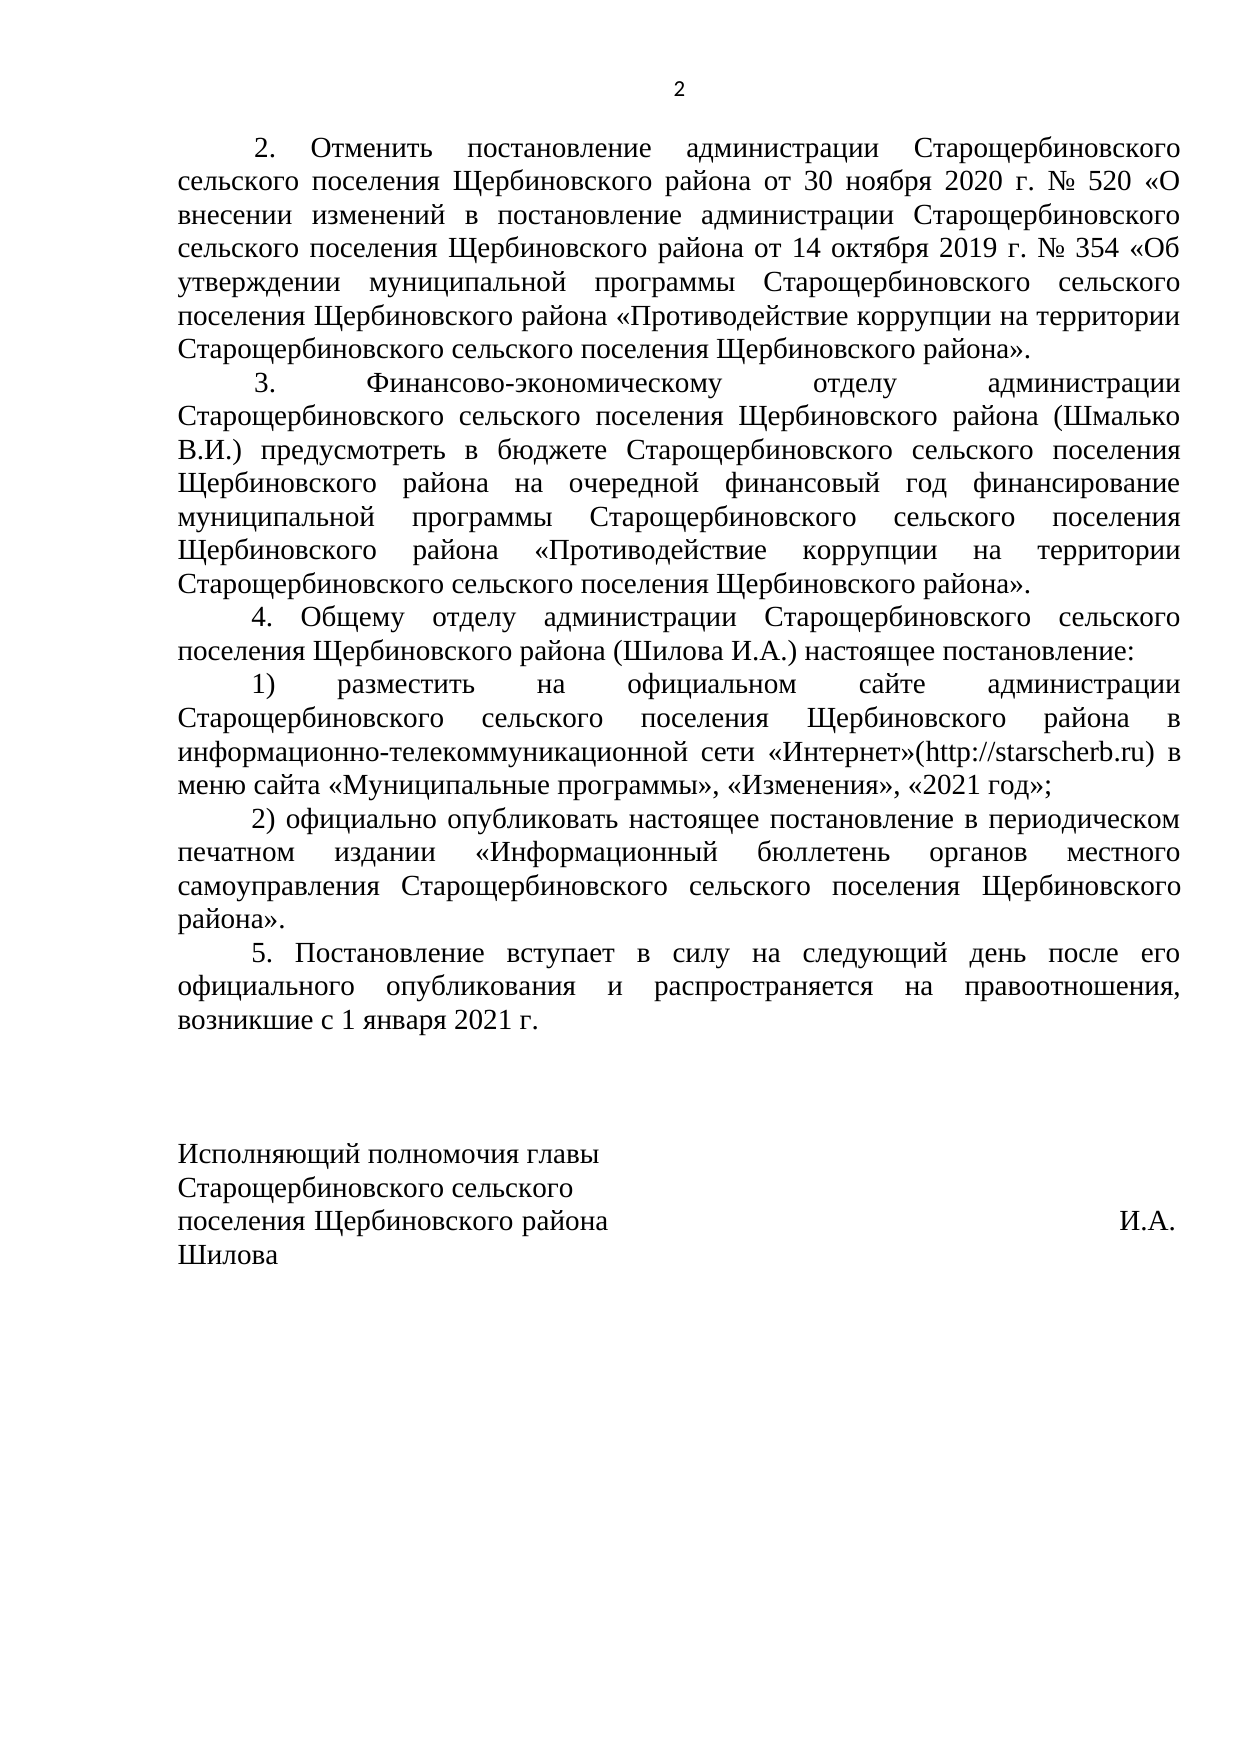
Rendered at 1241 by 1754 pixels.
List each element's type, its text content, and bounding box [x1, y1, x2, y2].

text 3. Финансово-экономическому отделу администрации Старощербиновского сельского поселения Щербиновского района (Шмалько В.И.) предусмотреть в бюджете Старощербиновского сельского поселения Щербиновского района на очередной финансовый год финансирование муниципальной программы Старощербиновского сельского поселения Щербиновского района «Противодействие коррупции на территории Старощербиновского сельского поселения Щербиновского района». [177, 365, 1181, 599]
text Исполняющий полномочия главы [177, 1136, 1181, 1170]
text 4. Общему отделу администрации Старощербиновского сельского поселения Щербиновского района (Шилова И.А.) настоящее постановление: [177, 599, 1181, 667]
text 1) разместить на официальном сайте администрации Старощербиновского сельского поселения Щербиновского района в информационно-телекоммуникационной сети «Интернет»(http://starscherb.ru) в меню сайта «Муниципальные программы», «Изменения», «2021 год»; [177, 667, 1181, 801]
text 2) официально опубликовать настоящее постановление в периодическом печатном издании «Информационный бюллетень органов местного самоуправления Старощербиновского сельского поселения Щербиновского района». [177, 801, 1181, 935]
text 2. Отменить постановление администрации Старощербиновского сельского поселения Щербиновского района от 30 ноября 2020 г. № 520 «О внесении изменений в постановление администрации Старощербиновского сельского поселения Щербиновского района от 14 октября 2019 г. № 354 «Об утверждении муниципальной программы Старощербиновского сельского поселения Щербиновского района «Противодействие коррупции на территории Старощербиновского сельского поселения Щербиновского района». [177, 130, 1181, 365]
text поселения Щербиновского района И.А. Шилова [177, 1203, 1181, 1270]
text Старощербиновского сельского [177, 1170, 1181, 1203]
text 5. Постановление вступает в силу на следующий день после его официального опубликования и распространяется на правоотношения, возникшие с 1 января 2021 г. [177, 935, 1181, 1036]
